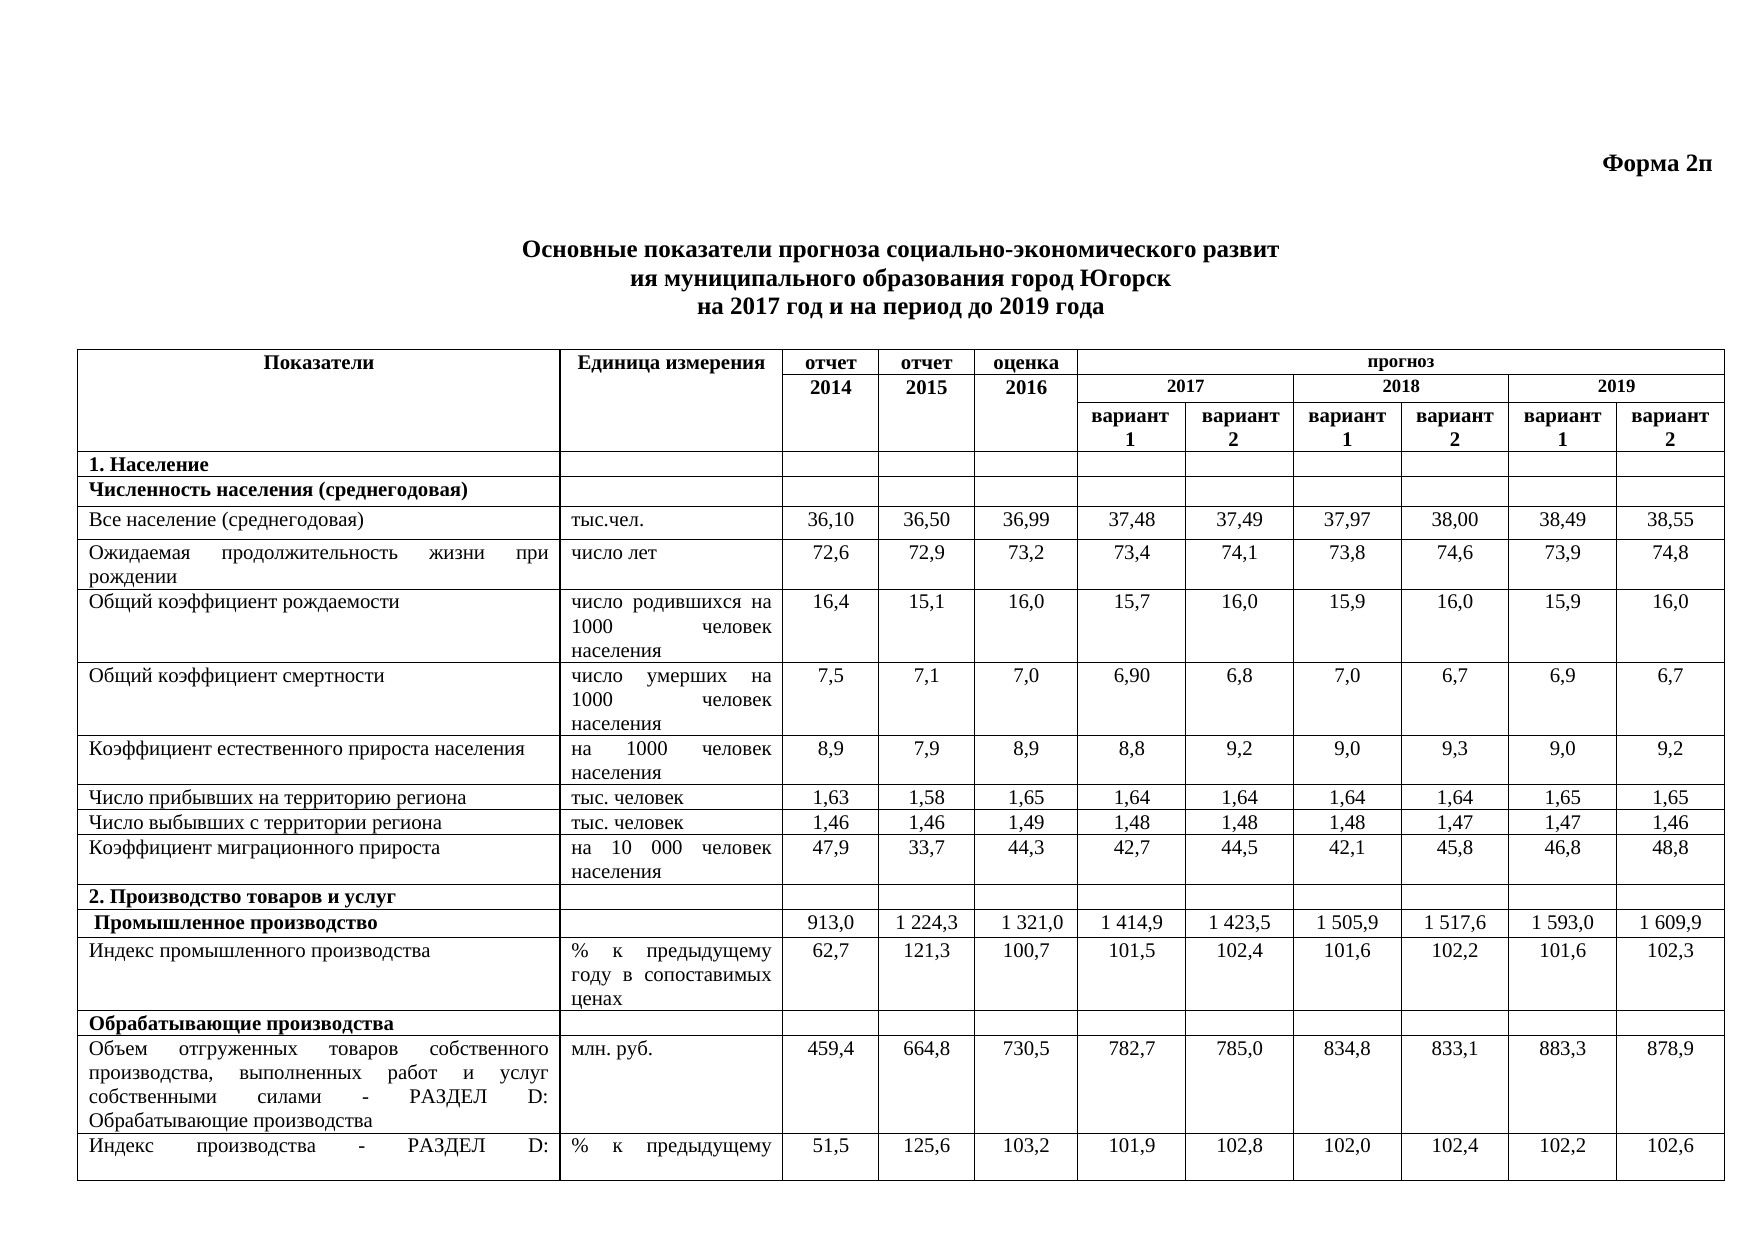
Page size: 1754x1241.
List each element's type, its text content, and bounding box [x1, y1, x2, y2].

table_cell 121,3 [879, 938, 974, 1010]
table_cell 1,46 [783, 810, 878, 834]
table_cell [879, 452, 974, 476]
table_cell 7,1 [879, 663, 974, 735]
table_cell 6,7 [1617, 663, 1724, 735]
table_cell 9,2 [1617, 736, 1724, 784]
table_cell 1,64 [1294, 785, 1401, 809]
table_cell Ожидаемая продолжительность жизни при рождении [78, 540, 559, 588]
table_cell 38,55 [1617, 507, 1724, 539]
table_cell тыс.чел. [561, 507, 782, 539]
table_cell 16,0 [1186, 590, 1293, 662]
table_cell 101,5 [1078, 938, 1185, 1010]
table_cell 785,0 [1186, 1036, 1293, 1132]
table_cell 1,64 [1402, 785, 1508, 809]
table_header Единица измерения [561, 350, 782, 451]
table_cell Коэффициент миграционного прироста [78, 835, 559, 883]
table_cell [1294, 452, 1401, 476]
table_cell [1186, 1011, 1293, 1035]
table_cell [1617, 885, 1724, 908]
table_cell [975, 477, 1077, 506]
table_cell 9,0 [1509, 736, 1616, 784]
table_cell тыс. человек [561, 810, 782, 834]
table_cell [1078, 1011, 1185, 1035]
table_cell число лет [561, 540, 782, 588]
table_cell [1617, 452, 1724, 476]
table_cell 459,4 [783, 1036, 878, 1132]
table_cell 1,46 [1617, 810, 1724, 834]
table_cell 103,2 [975, 1134, 1077, 1180]
table_cell Численность населения (среднегодовая) [78, 477, 559, 506]
table_cell Общий коэффициент рождаемости [78, 590, 559, 662]
table_cell 72,9 [879, 540, 974, 588]
table_cell [783, 1011, 878, 1035]
table_cell число умерших на 1000 человек населения [561, 663, 782, 735]
table_cell 37,97 [1294, 507, 1401, 539]
table_cell [561, 452, 782, 476]
table_cell 100,7 [975, 938, 1077, 1010]
table_cell Индекс промышленного производства [78, 938, 559, 1010]
table_cell [1402, 885, 1508, 908]
table_cell [561, 910, 782, 937]
table_cell 833,1 [1402, 1036, 1508, 1132]
table_cell [1294, 885, 1401, 908]
table_cell 6,90 [1078, 663, 1185, 735]
table_cell 102,0 [1294, 1134, 1401, 1180]
table_cell 7,0 [1294, 663, 1401, 735]
text ия муниципального образования город Югорск [89, 263, 1713, 291]
table_cell [783, 452, 878, 476]
table_cell [879, 885, 974, 908]
table_cell 1,65 [1617, 785, 1724, 809]
table_cell 102,2 [1509, 1134, 1616, 1180]
table_cell 102,6 [1617, 1134, 1724, 1180]
table_cell [1509, 477, 1616, 506]
table_cell 2017 [1078, 375, 1293, 402]
table_cell [1402, 452, 1508, 476]
table_cell 1,58 [879, 785, 974, 809]
table_cell тыс. человек [561, 785, 782, 809]
table_cell 1,64 [1186, 785, 1293, 809]
table_cell 6,9 [1509, 663, 1616, 735]
table_cell 38,00 [1402, 507, 1508, 539]
table_cell 102,2 [1402, 938, 1508, 1010]
table_cell 102,4 [1402, 1134, 1508, 1180]
table_cell 7,5 [783, 663, 878, 735]
table_cell [1186, 885, 1293, 908]
table_header отчет [879, 350, 974, 374]
table_cell Объем отгруженных товаров собственного производства, выполненных работ и услуг собственными силами - РАЗДЕЛ D: Обрабатывающие производства [78, 1036, 559, 1132]
table_cell 1,49 [975, 810, 1077, 834]
table_cell 102,8 [1186, 1134, 1293, 1180]
table_cell 1 517,6 [1402, 910, 1508, 937]
table_cell [1509, 452, 1616, 476]
table_header Показатели [78, 350, 559, 451]
table_cell 913,0 [783, 910, 878, 937]
table_cell 664,8 [879, 1036, 974, 1132]
table_cell 1 321,0 [975, 910, 1077, 937]
table_cell [1509, 1011, 1616, 1035]
table_cell [1186, 477, 1293, 506]
table_cell 33,7 [879, 835, 974, 883]
table_cell 2014 [783, 375, 878, 451]
table_cell вариант 1 [1294, 403, 1401, 451]
table_cell [879, 477, 974, 506]
table_cell 1. Население [78, 452, 559, 476]
table_cell [975, 885, 1077, 908]
table_cell Обрабатывающие производства [78, 1011, 559, 1035]
table_cell 2. Производство товаров и услуг [78, 885, 559, 908]
table_cell 1,64 [1078, 785, 1185, 809]
table_cell 42,1 [1294, 835, 1401, 883]
text Основные показатели прогноза социально-экономического развит [89, 234, 1713, 263]
table_cell [975, 452, 1077, 476]
table_cell 36,10 [783, 507, 878, 539]
table_cell [975, 1011, 1077, 1035]
table_cell 834,8 [1294, 1036, 1401, 1132]
table_cell [879, 1011, 974, 1035]
table_cell 1 224,3 [879, 910, 974, 937]
table_cell 73,8 [1294, 540, 1401, 588]
table_cell вариант 2 [1402, 403, 1508, 451]
table_cell [561, 885, 782, 908]
table_cell 44,5 [1186, 835, 1293, 883]
table_cell 2019 [1509, 375, 1724, 402]
table_cell 37,48 [1078, 507, 1185, 539]
table_cell 1,47 [1509, 810, 1616, 834]
table_cell вариант 2 [1617, 403, 1724, 451]
table_cell 16,0 [1617, 590, 1724, 662]
table_cell [1078, 885, 1185, 908]
table_cell 72,6 [783, 540, 878, 588]
table_cell % к предыдущему году в сопоставимых ценах [561, 938, 782, 1010]
table_cell 730,5 [975, 1036, 1077, 1132]
table_cell 1,47 [1402, 810, 1508, 834]
table_cell 73,4 [1078, 540, 1185, 588]
table_cell на 10 000 человек населения [561, 835, 782, 883]
table_header оценка [975, 350, 1077, 374]
table_cell 102,4 [1186, 938, 1293, 1010]
table_cell 7,9 [879, 736, 974, 784]
table_cell 74,8 [1617, 540, 1724, 588]
table_cell 51,5 [783, 1134, 878, 1180]
table_cell 62,7 [783, 938, 878, 1010]
table_cell 7,0 [975, 663, 1077, 735]
table_cell 1 414,9 [1078, 910, 1185, 937]
table_cell [1402, 477, 1508, 506]
table_cell 6,7 [1402, 663, 1508, 735]
table_cell 45,8 [1402, 835, 1508, 883]
table_cell 102,3 [1617, 938, 1724, 1010]
table_cell 1 593,0 [1509, 910, 1616, 937]
table_cell вариант 1 [1078, 403, 1185, 451]
table_cell 15,7 [1078, 590, 1185, 662]
table_cell 16,4 [783, 590, 878, 662]
text Форма 2п [89, 148, 1713, 176]
table_cell 2015 [879, 375, 974, 451]
table_cell 9,3 [1402, 736, 1508, 784]
table_cell [783, 477, 878, 506]
table_cell 74,1 [1186, 540, 1293, 588]
table_cell вариант 2 [1186, 403, 1293, 451]
table_cell [1078, 477, 1185, 506]
table_cell [561, 1011, 782, 1035]
table_cell 73,9 [1509, 540, 1616, 588]
table_cell [1617, 477, 1724, 506]
table_cell 1,48 [1078, 810, 1185, 834]
table_cell Общий коэффициент смертности [78, 663, 559, 735]
table_cell 1 609,9 [1617, 910, 1724, 937]
table_cell 46,8 [1509, 835, 1616, 883]
table_cell млн. руб. [561, 1036, 782, 1132]
table_cell 2018 [1294, 375, 1508, 402]
table_cell 48,8 [1617, 835, 1724, 883]
table_cell 16,0 [975, 590, 1077, 662]
table_cell [1078, 452, 1185, 476]
table_cell 37,49 [1186, 507, 1293, 539]
table_cell 1,48 [1294, 810, 1401, 834]
table_cell [1402, 1011, 1508, 1035]
table_cell [783, 885, 878, 908]
table_cell [561, 477, 782, 506]
table_cell 36,50 [879, 507, 974, 539]
table_cell 36,99 [975, 507, 1077, 539]
table_cell [1294, 1011, 1401, 1035]
table_cell 47,9 [783, 835, 878, 883]
table_cell 15,9 [1509, 590, 1616, 662]
table_cell 1 423,5 [1186, 910, 1293, 937]
table_cell 101,9 [1078, 1134, 1185, 1180]
table_cell Все население (среднегодовая) [78, 507, 559, 539]
table_cell 8,9 [783, 736, 878, 784]
table_cell 878,9 [1617, 1036, 1724, 1132]
table_cell Число прибывших на территорию региона [78, 785, 559, 809]
table_cell 73,2 [975, 540, 1077, 588]
table_cell 2016 [975, 375, 1077, 451]
table_cell на 1000 человек населения [561, 736, 782, 784]
table_cell [1294, 477, 1401, 506]
table_cell 883,3 [1509, 1036, 1616, 1132]
table_cell [1509, 885, 1616, 908]
table_cell 8,8 [1078, 736, 1185, 784]
table_cell 9,2 [1186, 736, 1293, 784]
table_cell 101,6 [1294, 938, 1401, 1010]
table_cell [1617, 1011, 1724, 1035]
table_cell 8,9 [975, 736, 1077, 784]
table_cell 44,3 [975, 835, 1077, 883]
table_header прогноз [1078, 350, 1724, 374]
table_cell [1186, 452, 1293, 476]
table_cell 1,65 [1509, 785, 1616, 809]
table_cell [561, 1134, 782, 1180]
table_cell 74,6 [1402, 540, 1508, 588]
text на 2017 год и на период до 2019 года [89, 291, 1713, 320]
table_cell 1,65 [975, 785, 1077, 809]
table_cell 1,46 [879, 810, 974, 834]
table_cell число родившихся на 1000 человек населения [561, 590, 782, 662]
table_cell 38,49 [1509, 507, 1616, 539]
table_cell 1,48 [1186, 810, 1293, 834]
table_cell 16,0 [1402, 590, 1508, 662]
table_cell Промышленное производство [78, 910, 559, 937]
table_cell 782,7 [1078, 1036, 1185, 1132]
table_cell 9,0 [1294, 736, 1401, 784]
table_cell 125,6 [879, 1134, 974, 1180]
table_cell Коэффициент естественного прироста населения [78, 736, 559, 784]
table_cell 101,6 [1509, 938, 1616, 1010]
table_cell 6,8 [1186, 663, 1293, 735]
table_cell 42,7 [1078, 835, 1185, 883]
table_cell 15,9 [1294, 590, 1401, 662]
table_cell Число выбывших с территории региона [78, 810, 559, 834]
table_cell вариант 1 [1509, 403, 1616, 451]
table_header отчет [783, 350, 878, 374]
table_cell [78, 1134, 559, 1180]
table_cell 1 505,9 [1294, 910, 1401, 937]
table_cell 1,63 [783, 785, 878, 809]
table_cell 15,1 [879, 590, 974, 662]
